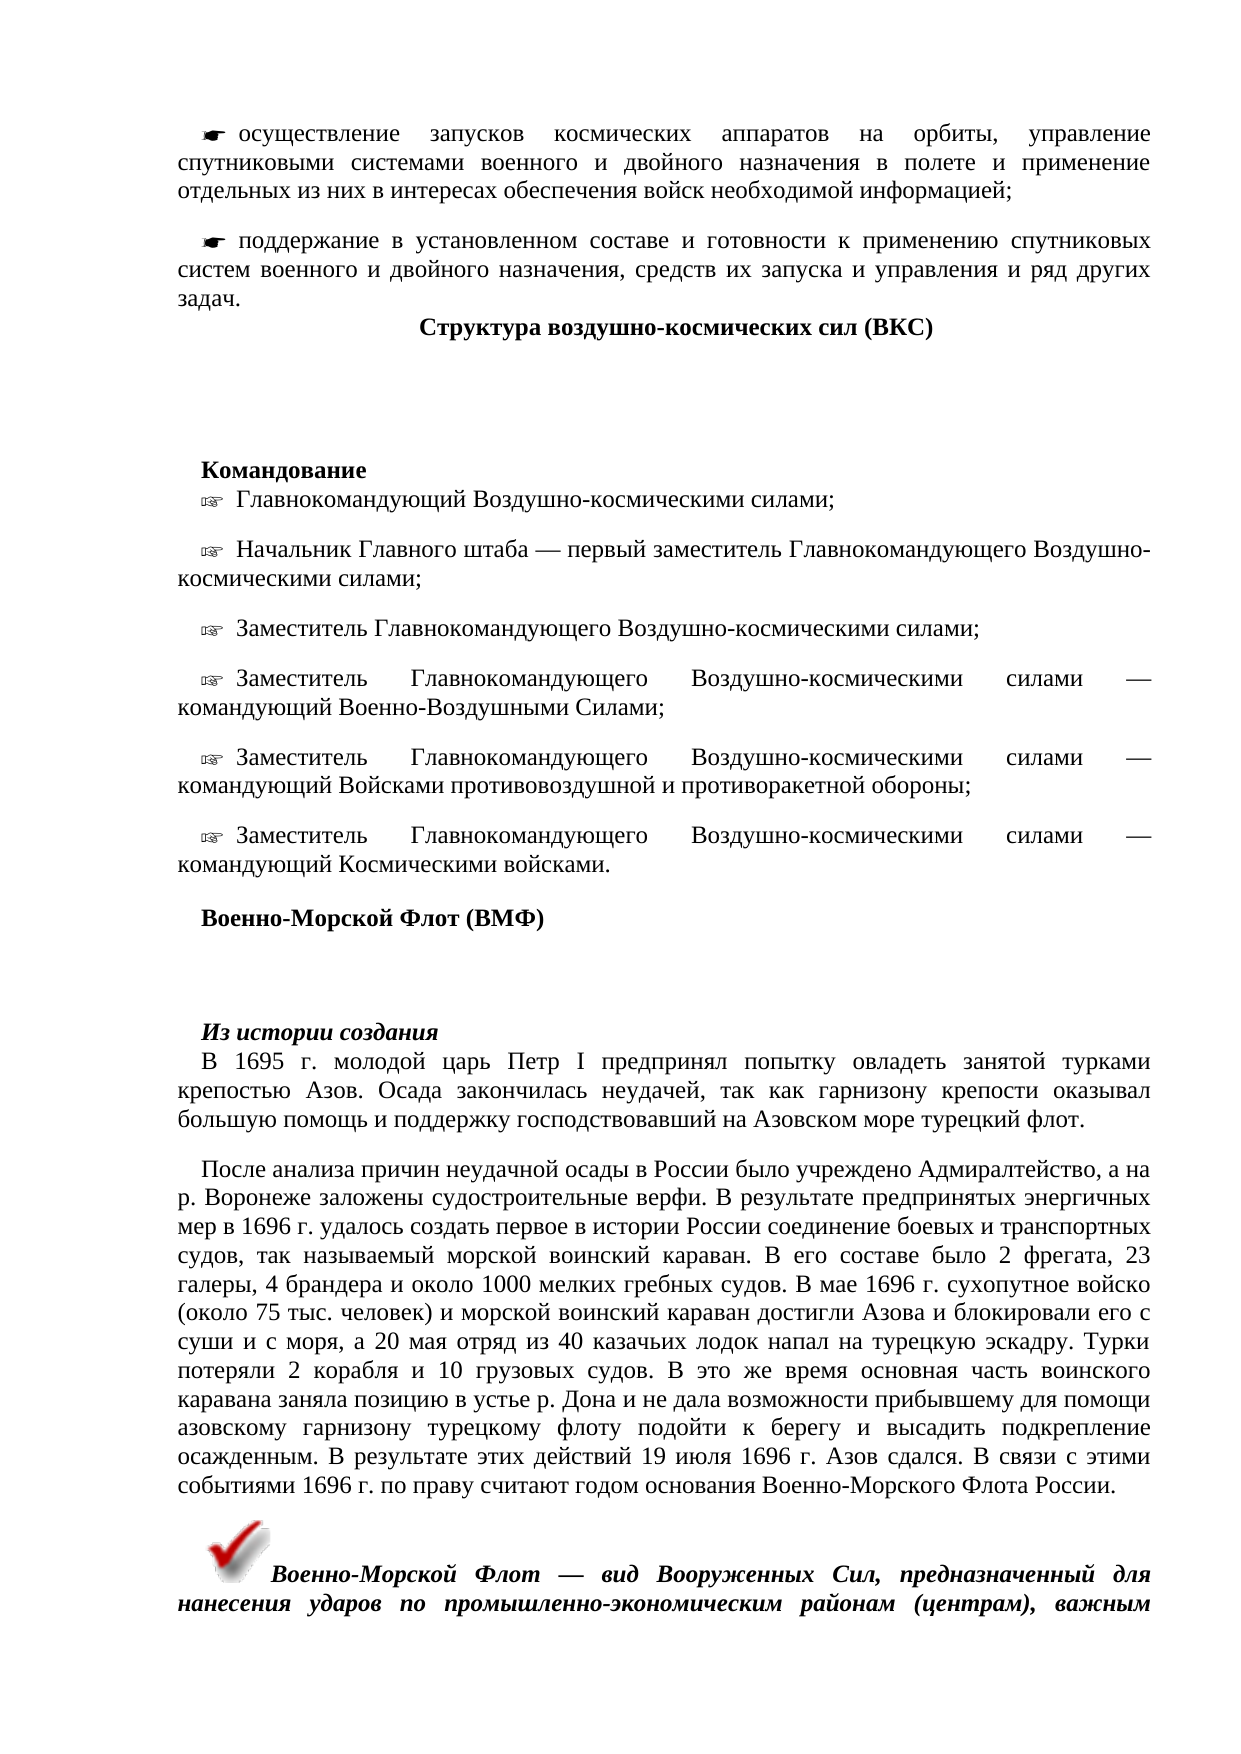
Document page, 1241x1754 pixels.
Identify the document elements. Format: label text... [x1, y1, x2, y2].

subtitle Военно-Морской Флот (ВМФ) [177, 903, 1152, 932]
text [177, 1520, 1152, 1617]
text ☞ Заместитель Главнокомандующего Воздушно-космическими силами; [177, 613, 1152, 642]
text ☛ осуществление запусков космических аппаратов на орбиты, управление спутниковыми системами военного и двойного назначения в полете и применение отдельных из них в интересах обеспечения войск необходимой информацией; [177, 118, 1152, 204]
text ☞ Главнокомандующий Воздушно-космическими силами; [177, 484, 1152, 513]
text ☞ Заместитель Главнокомандующего Воздушно-космическими силами — командующий Военно-Воздушными Силами; [177, 663, 1152, 720]
text Из истории создания [177, 1017, 1152, 1046]
text В 1695 г. молодой царь Петр I предпринял попытку овладеть занятой турками крепостью Азов. Осада закончилась неудачей, так как гарнизону крепости оказывал большую помощь и поддержку господствовавший на Азовском море турецкий флот. [177, 1046, 1152, 1132]
picture [200, 1520, 271, 1583]
text Командование [177, 455, 1152, 484]
text После анализа причин неудачной осады в России было учреждено Адмиралтейство, а на р. Воронеже заложены судостроительные верфи. В результате предпринятых энергичных мер в 1696 г. удалось создать первое в истории России соединение боевых и транспортных судов, так называемый морской воинский караван. В его составе было 2 фрегата, 23 галеры, 4 брандера и около 1000 мелких гребных судов. В мае 1696 г. сухопутное войско (около 75 тыс. человек) и морской воинский караван достигли Азова и блокировали его с суши и с моря, а 20 мая отряд из 40 казачьих лодок напал на турецкую эскадру. Турки потеряли 2 корабля и 10 грузовых судов. В это же время основная часть воинского каравана заняла позицию в устье р. Дона и не дала возможности прибывшему для помощи азовскому гарнизону турецкому флоту подойти к берегу и высадить подкрепление осажденным. В результате этих действий 19 июля 1696 г. Азов сдался. В связи с этими событиями 1696 г. по праву считают годом основания Военно-Морского Флота России. [177, 1154, 1152, 1499]
text ☛ поддержание в установленном составе и готовности к применению спутниковых систем военного и двойного назначения, средств их запуска и управления и ряд других задач. [177, 226, 1152, 312]
text ☞ Начальник Главного штаба — первый заместитель Главнокомандующего Воздушно-космическими силами; [177, 534, 1152, 592]
text ☞ Заместитель Главнокомандующего Воздушно-космическими силами — командующий Войсками противовоздушной и противоракетной обороны; [177, 742, 1152, 799]
text ☞ Заместитель Главнокомандующего Воздушно-космическими силами — командующий Космическими войсками. [177, 820, 1152, 878]
subtitle Структура воздушно-космических сил (ВКС) [177, 312, 1152, 341]
